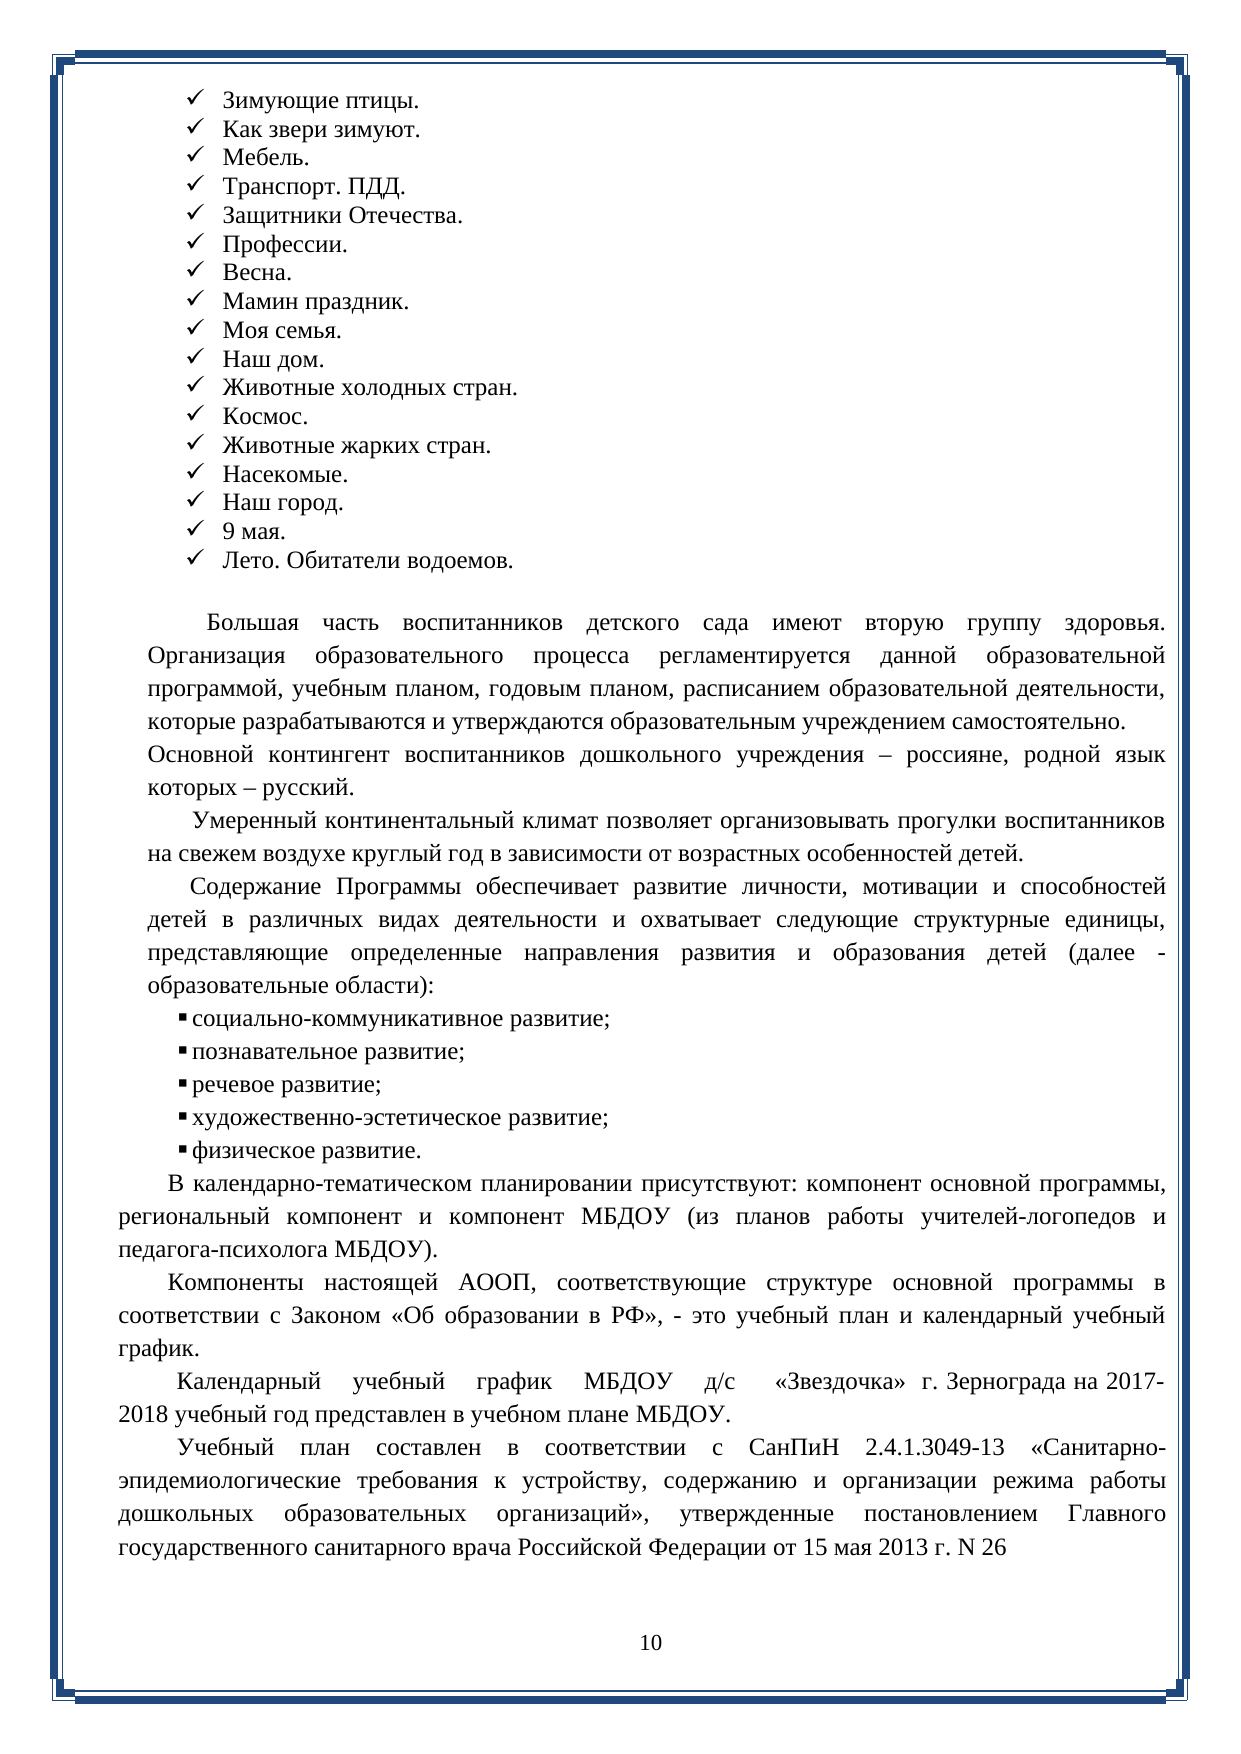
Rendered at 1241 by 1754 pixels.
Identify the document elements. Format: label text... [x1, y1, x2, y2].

list Как звери зимуют. [185, 114, 1209, 142]
list Моя семья. [185, 315, 1209, 344]
list познавательное развитие; [177, 1036, 1209, 1065]
text В календарно-тематическом планировании присутствуют: компонент основной программы, региональный компонент и компонент МБДОУ (из планов работы учителей-логопедов и педагога-психолога МБДОУ). [118, 1168, 1167, 1263]
list Мебель. [185, 142, 1209, 171]
text Умеренный континентальный климат позволяет организовывать прогулки воспитанников на свежем воздухе круглый год в зависимости от возрастных особенностей детей. [147, 805, 1166, 867]
list 9 мая. [185, 516, 1209, 545]
list Насекомые. [185, 459, 1209, 487]
list Защитники Отечества. [185, 200, 1209, 229]
list Транспорт. ПДД. [185, 171, 1209, 200]
text Большая часть воспитанников детского сада имеют вторую группу здоровья. Организация образовательного процесса регламентируется данной образовательной программой, учебным планом, годовым планом, расписанием образовательной деятельности, которые разрабатываются и утверждаются образовательным учреждением самостоятельно. [147, 607, 1166, 735]
list социально-коммуникативное развитие; [177, 1003, 1209, 1032]
list Зимующие птицы. [185, 85, 1209, 114]
list Животные холодных стран. [185, 372, 1209, 401]
list художественно-эстетическое развитие; [177, 1102, 1209, 1131]
text Компоненты настоящей АООП, соответствующие структуре основной программы в соответствии с Законом «Об образовании в РФ», - это учебный план и календарный учебный график. [118, 1267, 1167, 1362]
list Космос. [185, 401, 1209, 430]
list Наш город. [185, 487, 1209, 516]
list Мамин праздник. [185, 286, 1209, 315]
text Календарный учебный график МБДОУ д/с «Звездочка» г. Зернограда на 2017-2018 учебный год представлен в учебном плане МБДОУ. [118, 1366, 1167, 1428]
list Животные жарких стран. [185, 430, 1209, 459]
list Лето. Обитатели водоемов. [185, 545, 1209, 574]
list Профессии. [185, 229, 1209, 257]
list речевое развитие; [177, 1069, 1209, 1098]
list Наш дом. [185, 344, 1209, 372]
text Учебный план составлен в соответствии с СанПиН 2.4.1.3049-13 «Санитарно- эпидемиологические требования к устройству, содержанию и организации режима работы дошкольных образовательных организаций», утвержденные постановлением Главного государственного санитарного врача Российской Федерации от 15 мая 2013 г. N 26 [118, 1432, 1167, 1560]
text Содержание Программы обеспечивает развитие личности, мотивации и способностей детей в различных видах деятельности и охватывает следующие структурные единицы, представляющие определенные направления развития и образования детей (далее - образовательные области): [147, 871, 1167, 999]
list Весна. [185, 257, 1209, 286]
list физическое развитие. [177, 1135, 1209, 1164]
text Основной контингент воспитанников дошкольного учреждения – россияне, родной язык которых – русский. [147, 739, 1167, 801]
